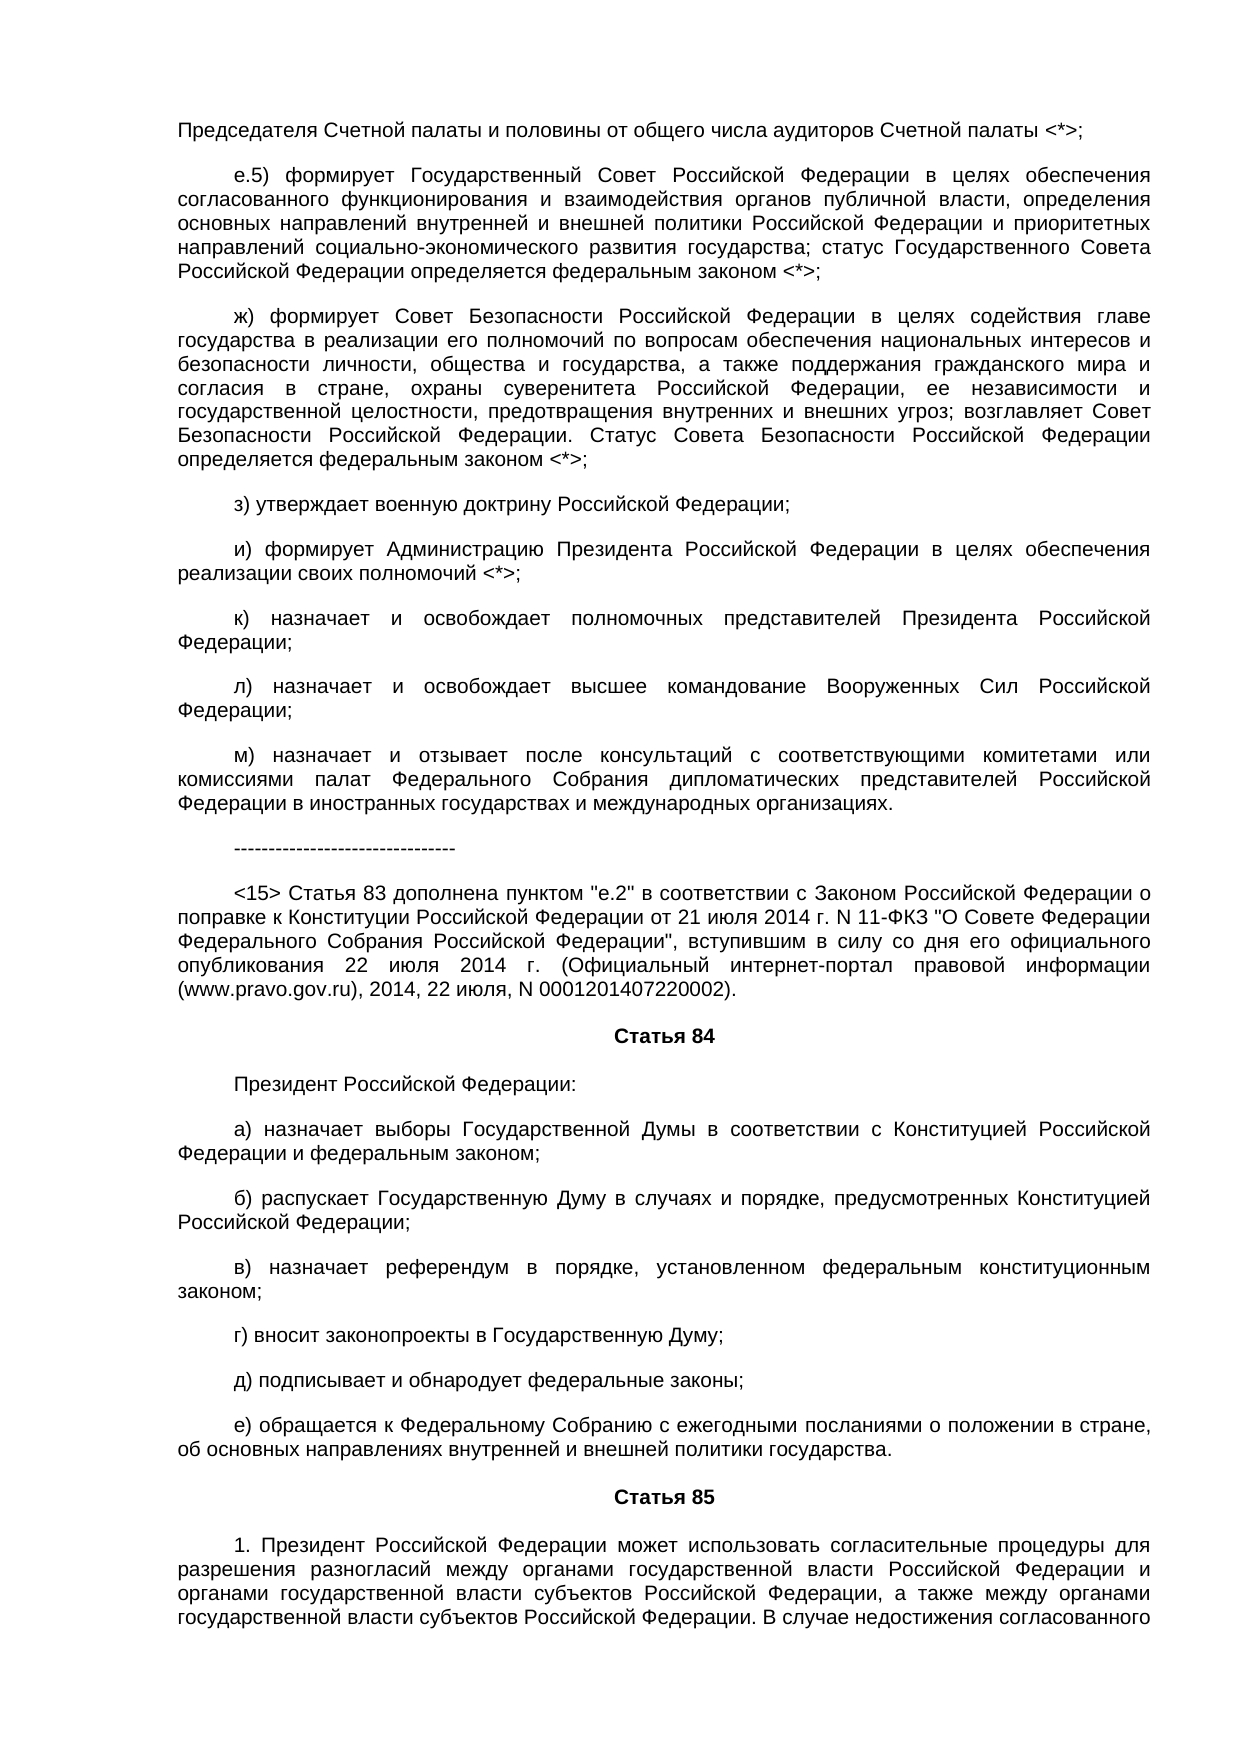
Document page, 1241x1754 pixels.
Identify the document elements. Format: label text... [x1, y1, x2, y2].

text м) назначает и отзывает после консультаций с соответствующими комитетами или комиссиями палат Федерального Собрания дипломатических представителей Российской Федерации в иностранных государствах и международных организациях. [177, 743, 1152, 815]
title Статья 84 [177, 1024, 1152, 1048]
text з) утверждает военную доктрину Российской Федерации; [177, 492, 1152, 516]
text <15> Статья 83 дополнена пунктом "е.2" в соответствии с Законом Российской Федерации о поправке к Конституции Российской Федерации от 21 июля 2014 г. N 11-ФКЗ "О Совете Федерации Федерального Собрания Российской Федерации", вступившим в силу со дня его официального опубликования 22 июля 2014 г. (Официальный интернет-портал правовой информации (www.pravo.gov.ru), 2014, 22 июля, N 0001201407220002). [177, 881, 1152, 1000]
text е) обращается к Федеральному Собранию с ежегодными посланиями о положении в стране, об основных направлениях внутренней и внешней политики государства. [177, 1413, 1152, 1461]
text б) распускает Государственную Думу в случаях и порядке, предусмотренных Конституцией Российской Федерации; [177, 1186, 1152, 1234]
text -------------------------------- [177, 836, 1152, 860]
text Президент Российской Федерации: [177, 1072, 1152, 1096]
text л) назначает и освобождает высшее командование Вооруженных Сил Российской Федерации; [177, 674, 1152, 722]
text д) подписывает и обнародует федеральные законы; [177, 1368, 1152, 1392]
text в) назначает референдум в порядке, установленном федеральным конституционным законом; [177, 1254, 1152, 1302]
text е.5) формирует Государственный Совет Российской Федерации в целях обеспечения согласованного функционирования и взаимодействия органов публичной власти, определения основных направлений внутренней и внешней политики Российской Федерации и приоритетных направлений социально-экономического развития государства; статус Государственного Совета Российской Федерации определяется федеральным законом <*>; [177, 163, 1152, 283]
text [177, 118, 1152, 142]
title Статья 85 [177, 1485, 1152, 1509]
text ж) формирует Совет Безопасности Российской Федерации в целях содействия главе государства в реализации его полномочий по вопросам обеспечения национальных интересов и безопасности личности, общества и государства, а также поддержания гражданского мира и согласия в стране, охраны суверенитета Российской Федерации, ее независимости и государственной целостности, предотвращения внутренних и внешних угроз; возглавляет Совет Безопасности Российской Федерации. Статус Совета Безопасности Российской Федерации определяется федеральным законом <*>; [177, 303, 1152, 471]
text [177, 1533, 1152, 1628]
text к) назначает и освобождает полномочных представителей Президента Российской Федерации; [177, 606, 1152, 653]
text г) вносит законопроекты в Государственную Думу; [177, 1323, 1152, 1347]
text а) назначает выборы Государственной Думы в соответствии с Конституцией Российской Федерации и федеральным законом; [177, 1117, 1152, 1165]
text и) формирует Администрацию Президента Российской Федерации в целях обеспечения реализации своих полномочий <*>; [177, 537, 1152, 585]
